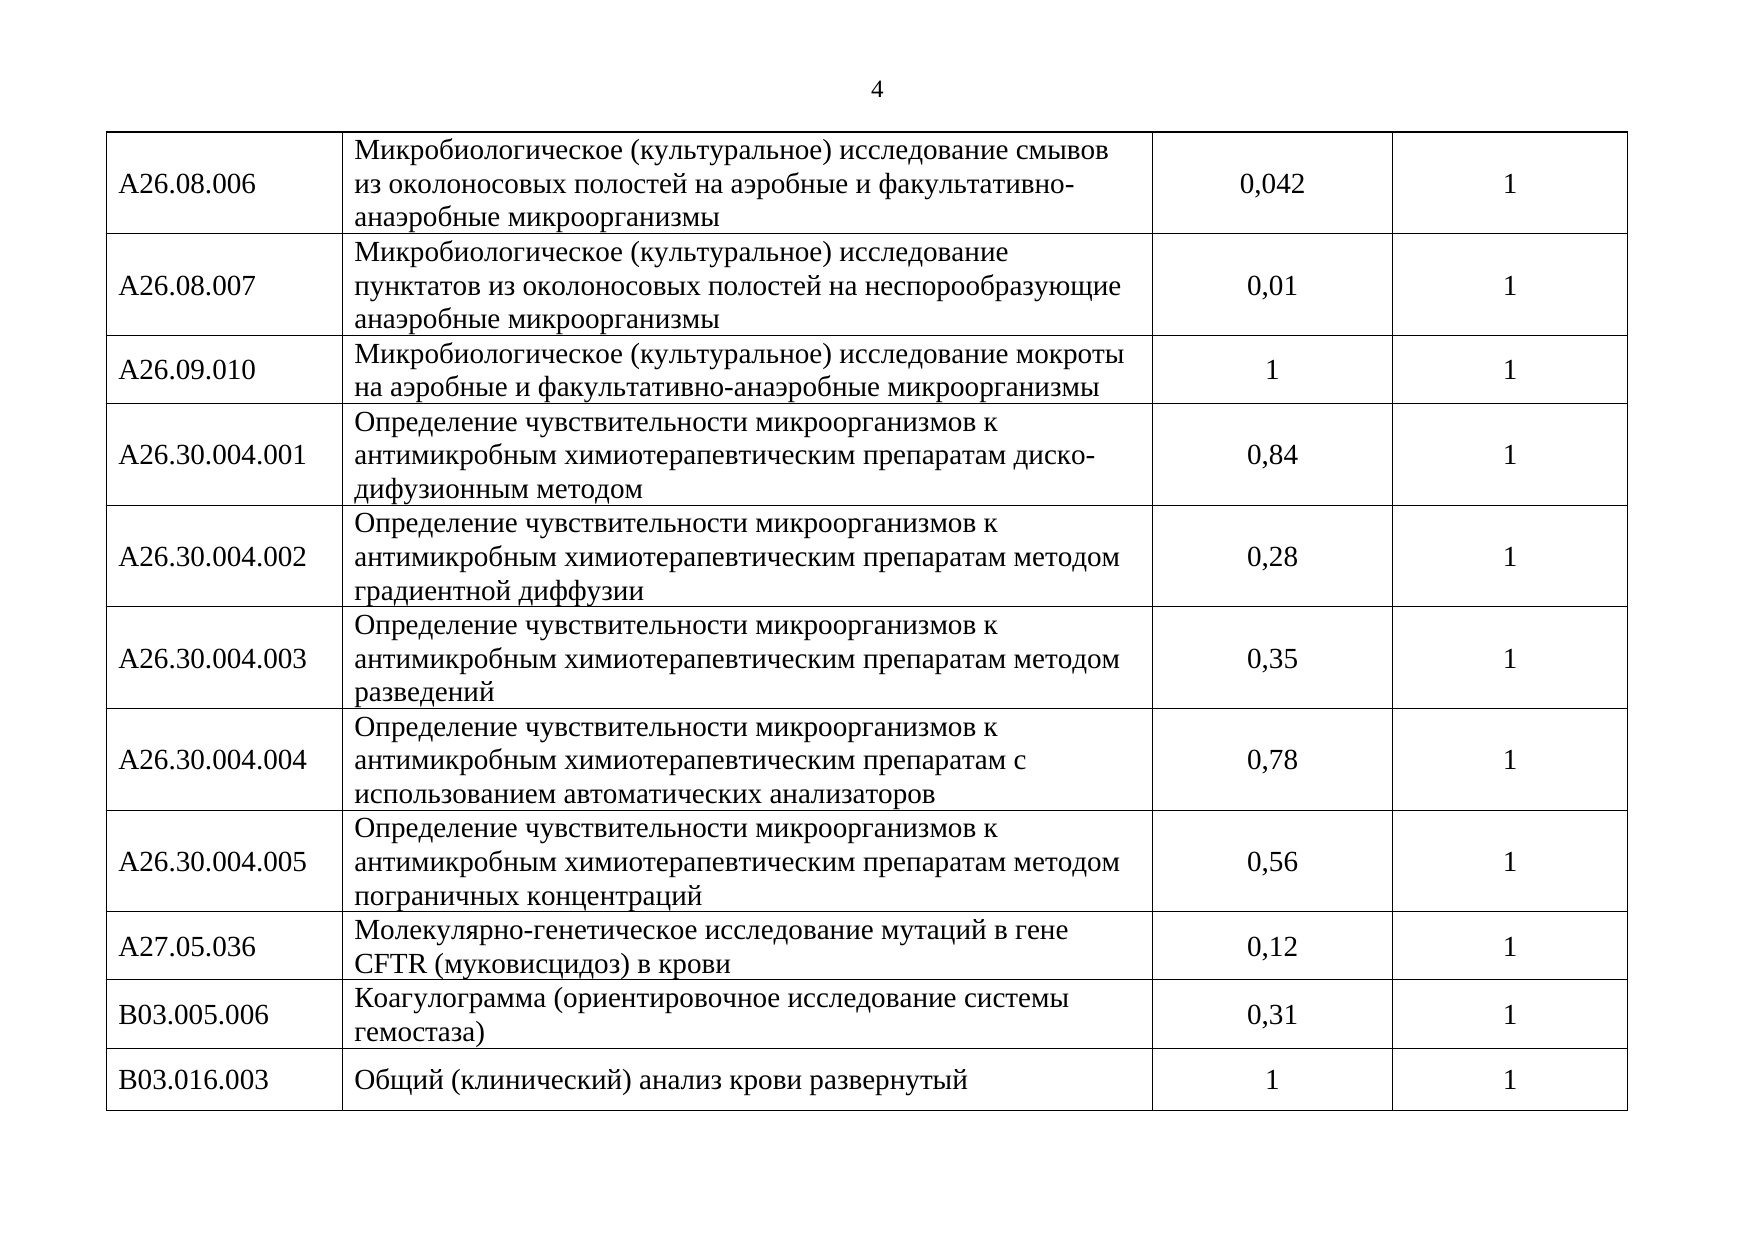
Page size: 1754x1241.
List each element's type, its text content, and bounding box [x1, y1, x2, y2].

table_cell A26.08.007 [107, 234, 342, 335]
table_cell A26.30.004.005 [107, 811, 342, 911]
table_cell A26.09.010 [107, 336, 342, 403]
table_cell 1 [1153, 1049, 1392, 1110]
table_cell Определение чувствительности микроорганизмов к антимикробным химиотерапевтическим препаратам методом разведений [343, 607, 1152, 708]
table_cell 0,84 [1153, 404, 1392, 504]
table_cell 0,31 [1153, 980, 1392, 1047]
table_cell Микробиологическое (культуральное) исследование смывов из околоносовых полостей на аэробные и факультативно-анаэробные микроорганизмы [343, 133, 1152, 233]
table_cell 1 [1393, 234, 1627, 335]
table_cell Определение чувствительности микроорганизмов к антимикробным химиотерапевтическим препаратам методом пограничных концентраций [343, 811, 1152, 911]
table_cell B03.005.006 [107, 980, 342, 1047]
table_cell 0,28 [1153, 506, 1392, 606]
table_cell 0,35 [1153, 607, 1392, 708]
table_cell A26.30.004.004 [107, 709, 342, 809]
table_cell Определение чувствительности микроорганизмов к антимикробным химиотерапевтическим препаратам методом градиентной диффузии [343, 506, 1152, 606]
table_cell 1 [1393, 404, 1627, 504]
table_cell 0,01 [1153, 234, 1392, 335]
table_cell 1 [1393, 1049, 1627, 1110]
table_cell Общий (клинический) анализ крови развернутый [343, 1049, 1152, 1110]
table_cell Микробиологическое (культуральное) исследование мокроты на аэробные и факультативно-анаэробные микроорганизмы [343, 336, 1152, 403]
table_cell 0,56 [1153, 811, 1392, 911]
table_cell Микробиологическое (культуральное) исследование пунктатов из околоносовых полостей на неспорообразующие анаэробные микроорганизмы [343, 234, 1152, 335]
table_cell Определение чувствительности микроорганизмов к антимикробным химиотерапевтическим препаратам с использованием автоматических анализаторов [343, 709, 1152, 809]
table_cell 1 [1393, 980, 1627, 1047]
table_cell 1 [1393, 336, 1627, 403]
table_cell 1 [1153, 336, 1392, 403]
table_cell 1 [1393, 506, 1627, 606]
table_cell 1 [1393, 607, 1627, 708]
table_cell A27.05.036 [107, 912, 342, 979]
table_cell A26.30.004.002 [107, 506, 342, 606]
table_cell 1 [1393, 133, 1627, 233]
table_cell Определение чувствительности микроорганизмов к антимикробным химиотерапевтическим препаратам диско-дифузионным методом [343, 404, 1152, 504]
table_cell A26.08.006 [107, 133, 342, 233]
table_cell A26.30.004.001 [107, 404, 342, 504]
table_cell Коагулограмма (ориентировочное исследование системы гемостаза) [343, 980, 1152, 1047]
table_cell 1 [1393, 912, 1627, 979]
table_cell 1 [1393, 709, 1627, 809]
table_cell 0,042 [1153, 133, 1392, 233]
table_cell A26.30.004.003 [107, 607, 342, 708]
table_cell 0,12 [1153, 912, 1392, 979]
table_cell 0,78 [1153, 709, 1392, 809]
table_cell B03.016.003 [107, 1049, 342, 1110]
table_cell Молекулярно-генетическое исследование мутаций в гене CFTR (муковисцидоз) в крови [343, 912, 1152, 979]
table_cell 1 [1393, 811, 1627, 911]
